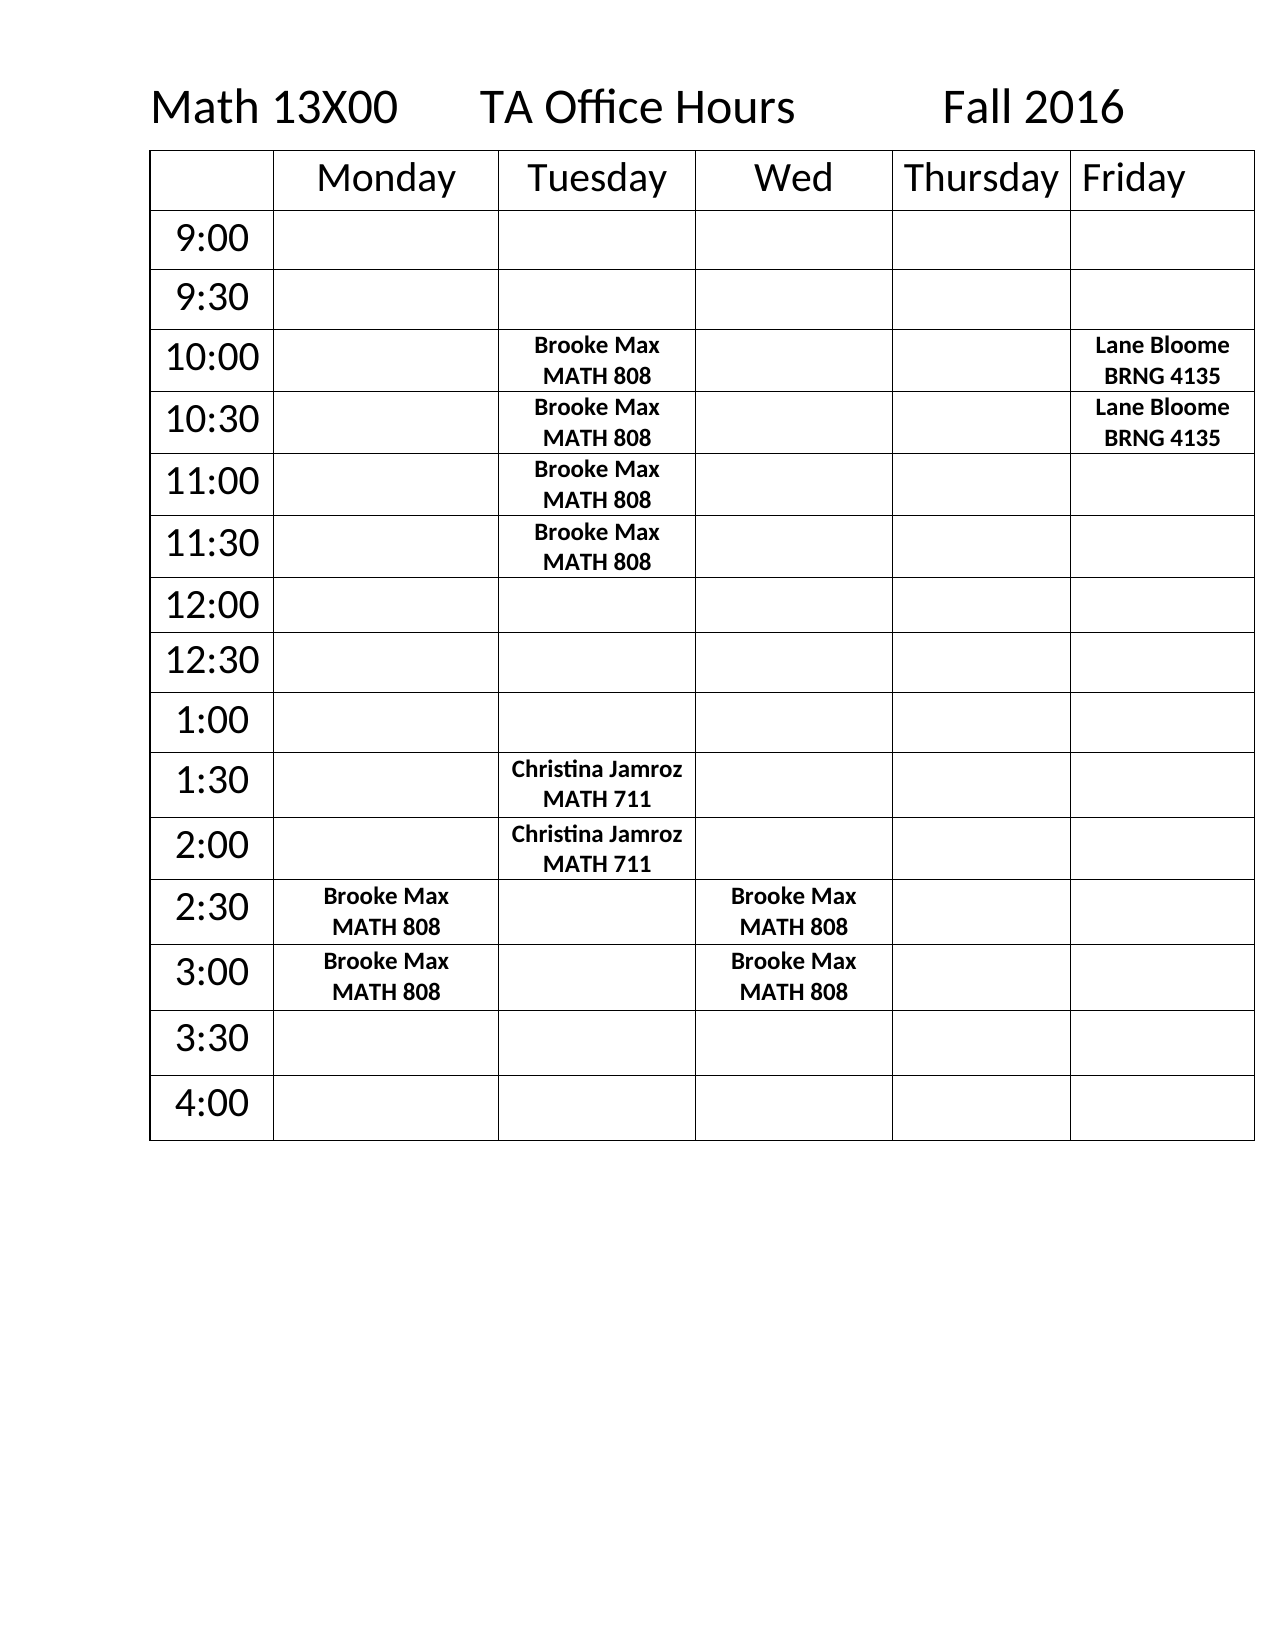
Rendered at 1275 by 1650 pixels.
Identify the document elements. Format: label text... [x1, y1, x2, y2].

table_cell 2:00 [151, 818, 273, 879]
table_cell 12:00 [151, 578, 273, 632]
table_cell [499, 633, 695, 692]
table_cell Lane Bloome BRNG 4135 [1071, 392, 1254, 453]
table_cell 11:00 [151, 454, 273, 515]
table_cell [274, 454, 498, 515]
table_cell [893, 454, 1070, 515]
table_cell [1071, 880, 1254, 944]
table_cell [274, 270, 498, 328]
table_cell [893, 753, 1070, 817]
table_cell Brooke Max MATH 808 [696, 880, 892, 944]
table_cell [274, 330, 498, 391]
table_cell [696, 818, 892, 879]
table_cell 4:00 [151, 1076, 273, 1140]
table_cell 2:30 [151, 880, 273, 944]
table_cell [274, 818, 498, 879]
table_header Friday [1071, 151, 1254, 210]
table_cell [499, 1076, 695, 1140]
table_cell [893, 693, 1070, 752]
table_cell Brooke Max MATH 808 [696, 945, 892, 1010]
table_cell [893, 270, 1070, 328]
table_cell Brooke Max MATH 808 [274, 880, 498, 944]
table_cell [499, 693, 695, 752]
table_cell [893, 818, 1070, 879]
table_cell 9:30 [151, 270, 273, 328]
table_cell [893, 633, 1070, 692]
table_cell [893, 578, 1070, 632]
table_cell [1071, 270, 1254, 328]
table_cell [696, 211, 892, 269]
table_cell [893, 392, 1070, 453]
table_cell [696, 392, 892, 453]
table_cell [1071, 633, 1254, 692]
table_cell Brooke Max MATH 808 [499, 330, 695, 391]
table_header Tuesday [499, 151, 695, 210]
table_cell Christina Jamroz MATH 711 [499, 753, 695, 817]
table_cell [499, 880, 695, 944]
table_cell 1:30 [151, 753, 273, 817]
table_cell [1071, 578, 1254, 632]
table_cell 3:00 [151, 945, 273, 1010]
table_cell [499, 578, 695, 632]
table_cell [499, 211, 695, 269]
table_cell 3:30 [151, 1011, 273, 1075]
table_cell [274, 516, 498, 577]
table_cell [893, 516, 1070, 577]
table_cell [696, 693, 892, 752]
table_cell [696, 633, 892, 692]
table_cell [893, 1011, 1070, 1075]
table_cell [893, 211, 1070, 269]
table_cell Christina Jamroz MATH 711 [499, 818, 695, 879]
table_cell [274, 211, 498, 269]
table_cell [893, 330, 1070, 391]
table_cell 10:00 [151, 330, 273, 391]
table_cell [1071, 516, 1254, 577]
table_cell [696, 454, 892, 515]
table_cell [499, 1011, 695, 1075]
table_cell Lane Bloome BRNG 4135 [1071, 330, 1254, 391]
table_cell [274, 392, 498, 453]
table_cell [1071, 693, 1254, 752]
table_cell [274, 1011, 498, 1075]
table_cell [1071, 945, 1254, 1010]
table_cell [893, 1076, 1070, 1140]
table_header Wed [696, 151, 892, 210]
table_cell [696, 330, 892, 391]
table_header Thursday [893, 151, 1070, 210]
table_cell [893, 945, 1070, 1010]
table_cell [274, 578, 498, 632]
table_cell [696, 753, 892, 817]
table_cell 10:30 [151, 392, 273, 453]
table_cell [696, 516, 892, 577]
table_cell Brooke Max MATH 808 [499, 392, 695, 453]
table_cell [696, 270, 892, 328]
table_cell [1071, 211, 1254, 269]
table_cell [696, 1076, 892, 1140]
table_cell [893, 880, 1070, 944]
table_cell [1071, 454, 1254, 515]
table_cell [1071, 1076, 1254, 1140]
table_cell Brooke Max MATH 808 [499, 454, 695, 515]
table_cell [696, 1011, 892, 1075]
table_cell [274, 753, 498, 817]
table_cell [274, 1076, 498, 1140]
table_cell [274, 693, 498, 752]
table_cell 1:00 [151, 693, 273, 752]
table_header Monday [274, 151, 498, 210]
table_cell [1071, 753, 1254, 817]
table_cell [1071, 1011, 1254, 1075]
table_cell 12:30 [151, 633, 273, 692]
table_cell Brooke Max MATH 808 [499, 516, 695, 577]
table_cell [274, 633, 498, 692]
table_cell [1071, 818, 1254, 879]
table_cell 9:00 [151, 211, 273, 269]
table_cell Brooke Max MATH 808 [274, 945, 498, 1010]
table_cell [499, 945, 695, 1010]
table_cell [696, 578, 892, 632]
table_cell 11:30 [151, 516, 273, 577]
table_cell [499, 270, 695, 328]
table_header [151, 151, 273, 210]
